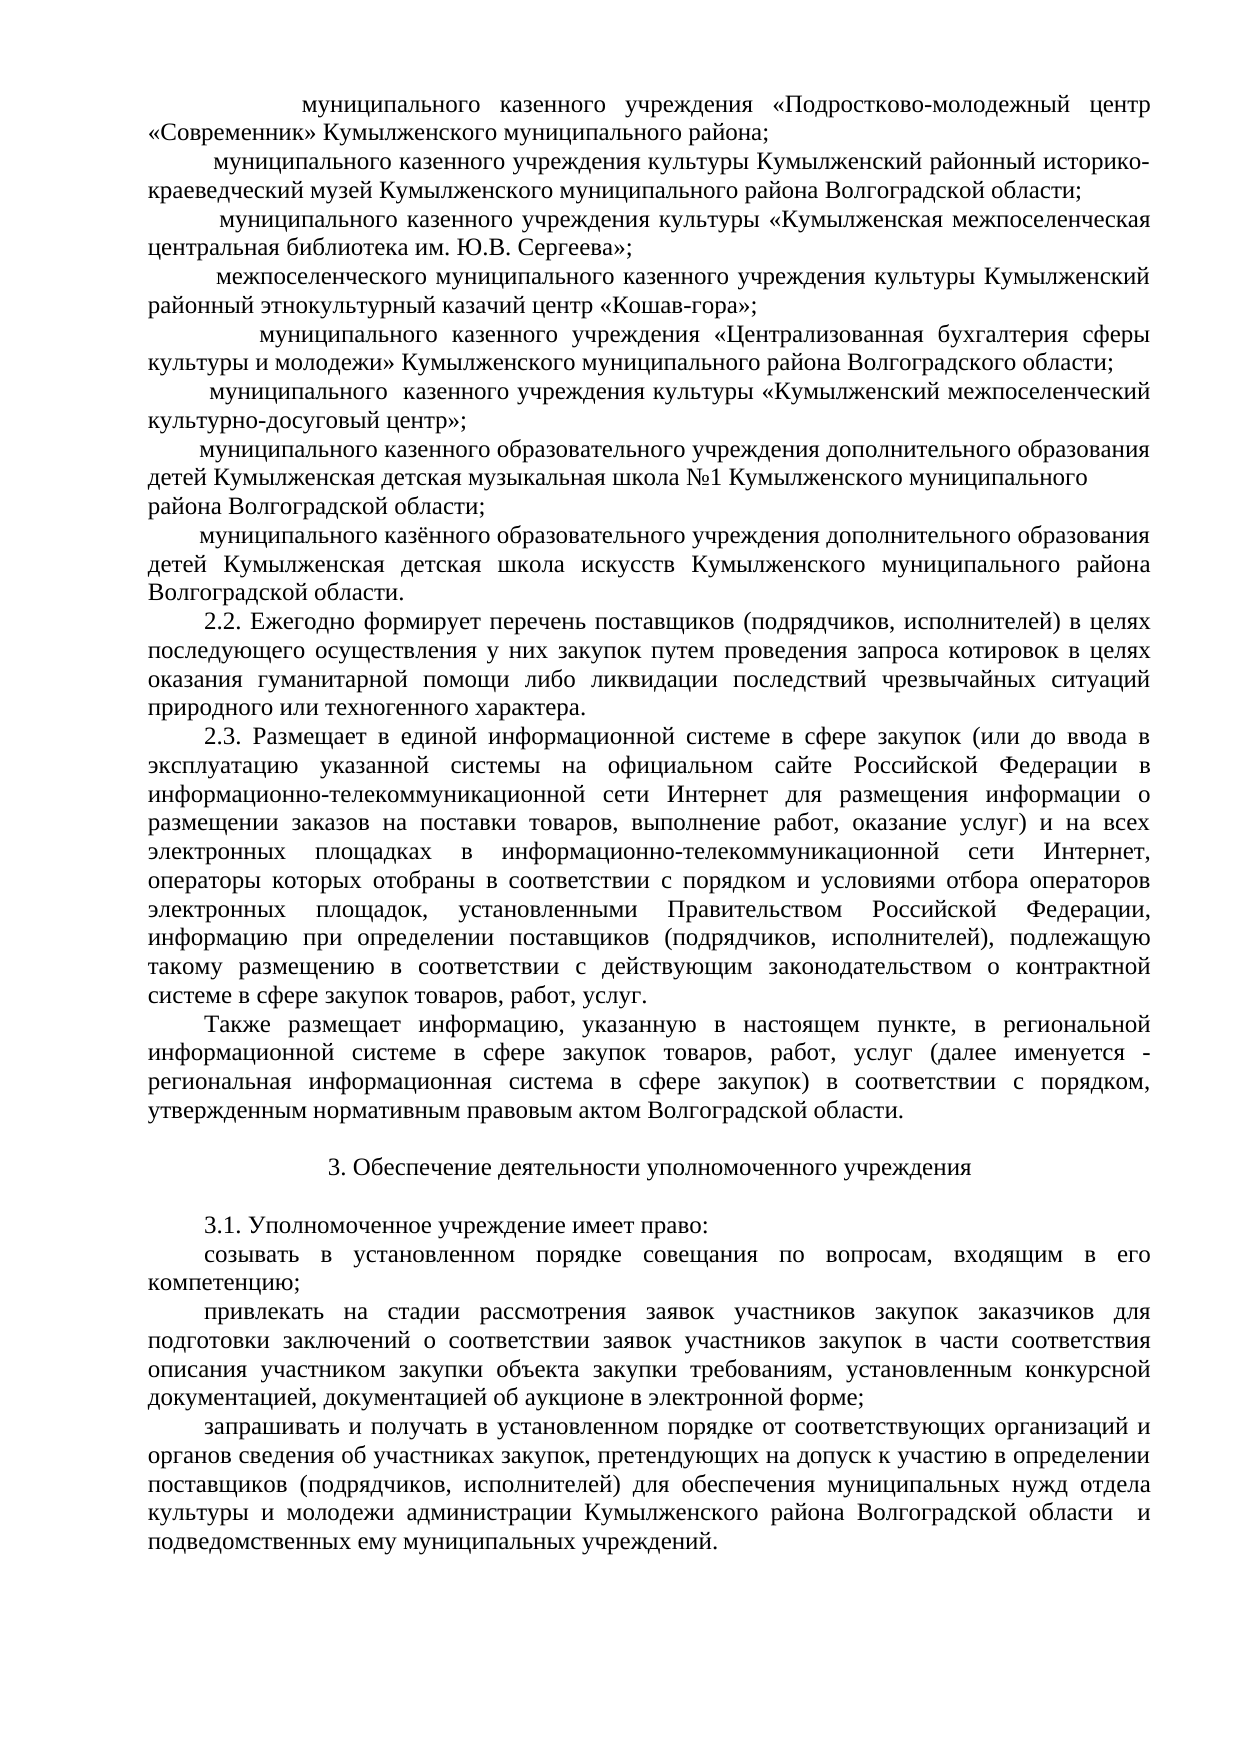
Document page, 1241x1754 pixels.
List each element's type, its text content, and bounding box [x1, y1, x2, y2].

text муниципального казенного учреждения «Подростково-молодежный центр «Современник» Кумылженского муниципального района; [148, 89, 1152, 146]
text межпоселенческого муниципального казенного учреждения культуры Кумылженский районный этнокультурный казачий центр «Кошав-гора»; [148, 261, 1152, 319]
text 3. Обеспечение деятельности уполномоченного учреждения [148, 1152, 1152, 1181]
text запрашивать и получать в установленном порядке от соответствующих организаций и органов сведения об участниках закупок, претендующих на допуск к участию в определении поставщиков (подрядчиков, исполнителей) для обеспечения муниципальных нужд отдела культуры и молодежи администрации Кумылженского района Волгоградской области и подведомственных ему муниципальных учреждений. [148, 1411, 1152, 1555]
text 3.1. Уполномоченное учреждение имеет право: [148, 1210, 1152, 1239]
text привлекать на стадии рассмотрения заявок участников закупок заказчиков для подготовки заключений о соответствии заявок участников закупок в части соответствия описания участником закупки объекта закупки требованиям, установленным конкурсной документацией, документацией об аукционе в электронной форме; [148, 1296, 1152, 1411]
text муниципального казенного учреждения культуры Кумылженский районный историко-краеведческий музей Кумылженского муниципального района Волгоградской области; [148, 146, 1152, 204]
text муниципального казенного образовательного учреждения дополнительного образования детей Кумылженская детская музыкальная школа №1 Кумылженского муниципального [148, 434, 1152, 491]
text муниципального казенного учреждения культуры «Кумылженский межпоселенческий культурно-досуговый центр»; [148, 376, 1152, 434]
text Также размещает информацию, указанную в настоящем пункте, в региональной информационной системе в сфере закупок товаров, работ, услуг (далее именуется - региональная информационная система в сфере закупок) в соответствии с порядком, утвержденным нормативным правовым актом Волгоградской области. [148, 1009, 1152, 1124]
text 2.2. Ежегодно формирует перечень поставщиков (подрядчиков, исполнителей) в целях последующего осуществления у них закупок путем проведения запроса котировок в целях оказания гуманитарной помощи либо ликвидации последствий чрезвычайных ситуаций природного или техногенного характера. [148, 606, 1152, 721]
text района Волгоградской области; [148, 491, 1152, 520]
text муниципального казённого образовательного учреждения дополнительного образования детей Кумылженская детская школа искусств Кумылженского муниципального района Волгоградской области. [148, 520, 1152, 606]
text муниципального казенного учреждения «Централизованная бухгалтерия сферы культуры и молодежи» Кумылженского муниципального района Волгоградского области; [148, 319, 1152, 376]
text 2.3. Размещает в единой информационной системе в сфере закупок (или до ввода в эксплуатацию указанной системы на официальном сайте Российской Федерации в информационно-телекоммуникационной сети Интернет для размещения информации о размещении заказов на поставки товаров, выполнение работ, оказание услуг) и на всех электронных площадках в информационно-телекоммуникационной сети Интернет, операторы которых отобраны в соответствии с порядком и условиями отбора операторов электронных площадок, установленными Правительством Российской Федерации, информацию при определении поставщиков (подрядчиков, исполнителей), подлежащую такому размещению в соответствии с действующим законодательством о контрактной системе в сфере закупок товаров, работ, услуг. [148, 721, 1152, 1009]
text муниципального казенного учреждения культуры «Кумылженская межпоселенческая центральная библиотека им. Ю.В. Сергеева»; [148, 204, 1152, 261]
text созывать в установленном порядке совещания по вопросам, входящим в его компетенцию; [148, 1239, 1152, 1296]
